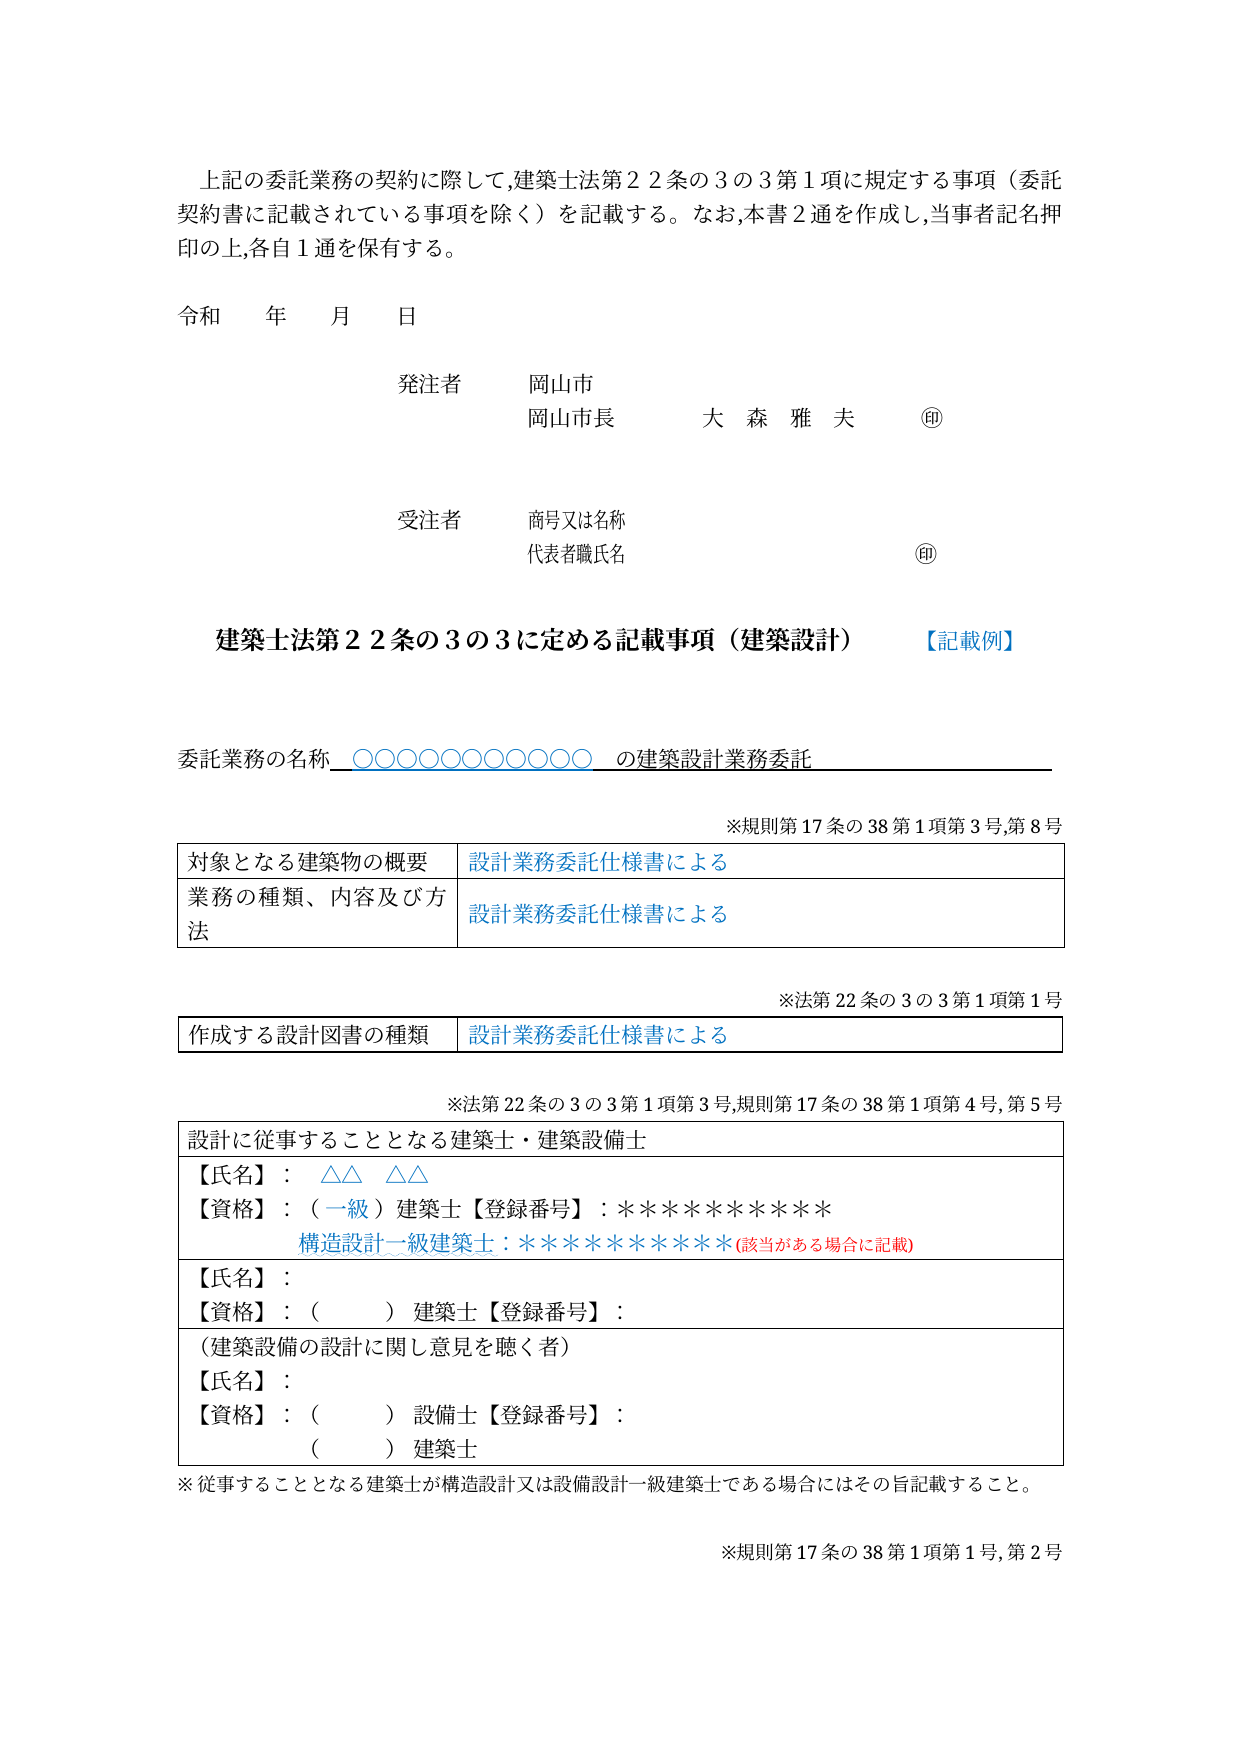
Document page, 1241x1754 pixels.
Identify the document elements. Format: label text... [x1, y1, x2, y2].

text 令和 年 月 日 [177, 298, 1063, 332]
table_cell 【氏名】： 【資格】：（ ） 建築士【登録番号】： [179, 1260, 1063, 1328]
text 発注者 岡山市 [177, 366, 1063, 400]
table_header 対象となる建築物の概要 [178, 844, 457, 878]
text ※規則第17条の38第1項第3号,第8号 [177, 809, 1063, 843]
text 受注者 商号又は名称 [177, 502, 1063, 536]
table_cell 【氏名】： △△ △△ 【資格】：（ 一級 ）建築士【登録番号】：＊＊＊＊＊＊＊＊＊＊ 構造設計一級建築士：＊＊＊＊＊＊＊＊＊＊(該当がある場合に記載) [179, 1157, 1063, 1259]
table_header 設計業務委託仕様書による [458, 844, 1064, 878]
text 建築士法第２２条の３の３に定める記載事項（建築設計） 【記載例】 [177, 604, 1063, 673]
table_header 設計業務委託仕様書による [458, 1018, 1062, 1051]
table_header 作成する設計図書の種類 [179, 1018, 457, 1051]
text 委託業務の名称 〇〇〇〇〇〇〇〇〇〇〇 の建築設計業務委託 [177, 741, 1063, 775]
table_cell （建築設備の設計に関し意見を聴く者） 【氏名】： 【資格】：（ ） 設備士【登録番号】： （ ） 建築士 [179, 1329, 1063, 1465]
text ※規則第17条の38第1項第1号, 第2号 [177, 1534, 1063, 1569]
text ※ 従事することとなる建築士が構造設計又は設備設計一級建築士である場合にはその旨記載すること。 [177, 1466, 1063, 1501]
table_header 設計に従事することとなる建築士・建築設備士 [179, 1122, 1063, 1156]
text 代表者職氏名 ㊞ [177, 536, 1063, 570]
table_cell 設計業務委託仕様書による [458, 879, 1064, 947]
text ※法第22条の3の3第1項第3号,規則第17条の38第1項第4号, 第5号 [177, 1087, 1063, 1121]
text ※法第22条の3の3第1項第1号 [177, 982, 1063, 1016]
text 上記の委託業務の契約に際して,建築士法第２２条の３の３第１項に規定する事項（委託契約書に記載されている事項を除く）を記載する。なお,本書２通を作成し,当事者記名押印の上,各自１通を保有する。 [177, 162, 1063, 264]
table_cell 業務の種類、内容及び方法 [178, 879, 457, 947]
text 岡山市長 大 森 雅 夫 ㊞ [177, 400, 1063, 434]
